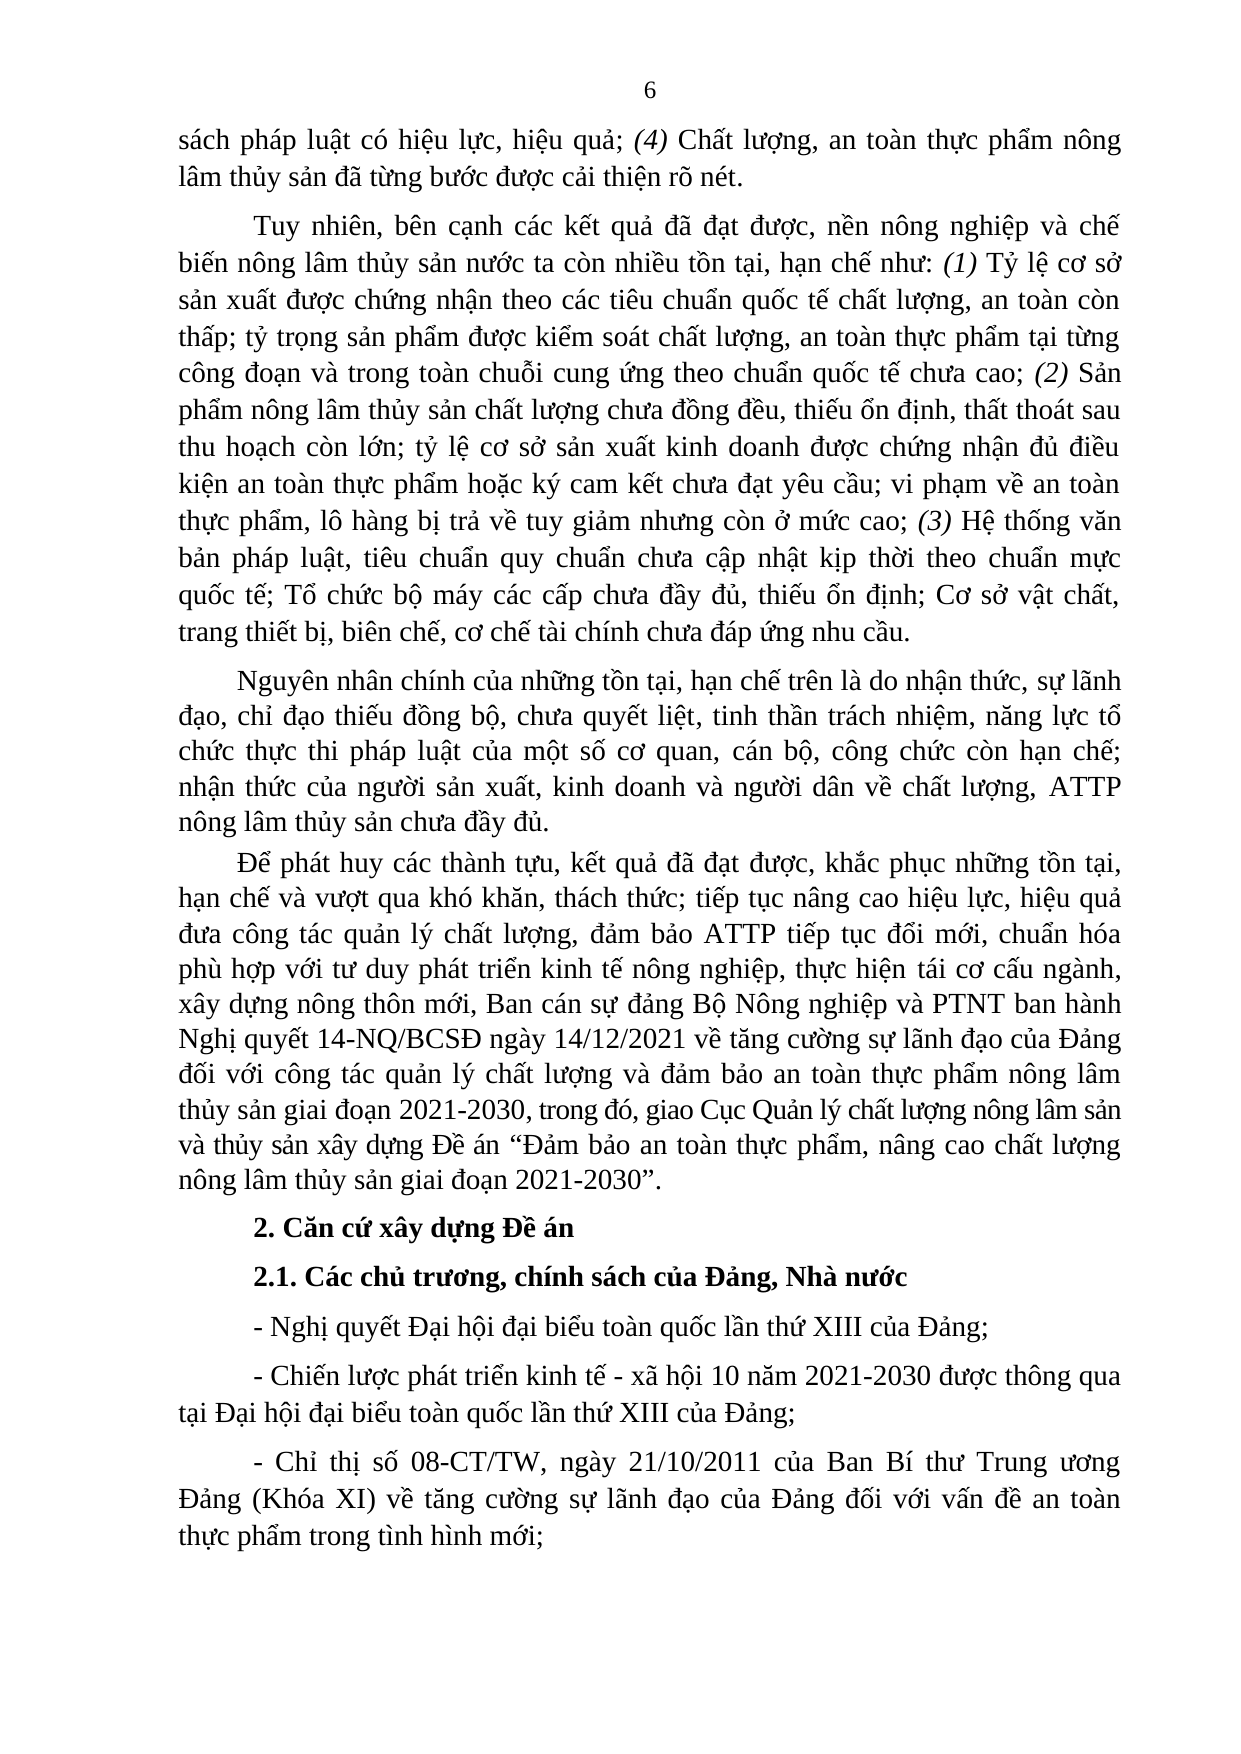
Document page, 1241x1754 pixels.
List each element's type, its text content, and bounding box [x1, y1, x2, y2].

text - Chiến lược phát triển kinh tế - xã hội 10 năm 2021-2030 được thông qua tại Đại hội đại biểu toàn quốc lần thứ XIII của Đảng; [178, 1358, 1122, 1428]
text Nguyên nhân chính của những tồn tại, hạn chế trên là do nhận thức, sự lãnh đạo, chỉ đạo thiếu đồng bộ, chưa quyết liệt, tinh thần trách nhiệm, năng lực tổ chức thực thi pháp luật của một số cơ quan, cán bộ, công chức còn hạn chế; nhận thức của người sản xuất, kinh doanh và người dân về chất lượng, ATTP nông lâm thủy sản chưa đầy đủ. [178, 663, 1122, 837]
text - Chỉ thị số 08-CT/TW, ngày 21/10/2011 của Ban Bí thư Trung ương Đảng (Khóa XI) về tăng cường sự lãnh đạo của Đảng đối với vấn đề an toàn thực phẩm trong tình hình mới; [178, 1444, 1122, 1552]
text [178, 122, 1122, 192]
text 2. Căn cứ xây dựng Đề án [178, 1210, 1122, 1243]
text Tuy nhiên, bên cạnh các kết quả đã đạt được, nền nông nghiệp và chế biến nông lâm thủy sản nước ta còn nhiều tồn tại, hạn chế như: (1) Tỷ lệ cơ sở sản xuất được chứng nhận theo các tiêu chuẩn quốc tế chất lượng, an toàn còn thấp; tỷ trọng sản phẩm được kiểm soát chất lượng, an toàn thực phẩm tại từng công đoạn và trong toàn chuỗi cung ứng theo chuẩn quốc tế chưa cao; (2) Sản phẩm nông lâm thủy sản chất lượng chưa đồng đều, thiếu ổn định, thất thoát sau thu hoạch còn lớn; tỷ lệ cơ sở sản xuất kinh doanh được chứng nhận đủ điều kiện an toàn thực phẩm hoặc ký cam kết chưa đạt yêu cầu; vi phạm về an toàn thực phẩm, lô hàng bị trả về tuy giảm nhưng còn ở mức cao; (3) Hệ thống văn bản pháp luật, tiêu chuẩn quy chuẩn chưa cập nhật kịp thời theo chuẩn mực quốc tế; Tổ chức bộ máy các cấp chưa đầy đủ, thiếu ổn định; Cơ sở vật chất, trang thiết bị, biên chế, cơ chế tài chính chưa đáp ứng nhu cầu. [178, 208, 1122, 647]
text - Nghị quyết Đại hội đại biểu toàn quốc lần thứ XIII của Đảng; [178, 1309, 1122, 1342]
text Để phát huy các thành tựu, kết quả đã đạt được, khắc phục những tồn tại, hạn chế và vượt qua khó khăn, thách thức; tiếp tục nâng cao hiệu lực, hiệu quả đưa công tác quản lý chất lượng, đảm bảo ATTP tiếp tục đổi mới, chuẩn hóa phù hợp với tư duy phát triển kinh tế nông nghiệp, thực hiện tái cơ cấu ngành, xây dựng nông thôn mới, Ban cán sự đảng Bộ Nông nghiệp và PTNT ban hành Nghị quyết 14-NQ/BCSĐ ngày 14/12/2021 về tăng cường sự lãnh đạo của Đảng đối với công tác quản lý chất lượng và đảm bảo an toàn thực phẩm nông lâm thủy sản giai đoạn 2021-2030, trong đó, giao Cục Quản lý chất lượng nông lâm sản và thủy sản xây dựng Đề án “Đảm bảo an toàn thực phẩm, nâng cao chất lượng nông lâm thủy sản giai đoạn 2021-2030”. [178, 845, 1122, 1196]
text 2.1. Các chủ trương, chính sách của Đảng, Nhà nước [178, 1259, 1122, 1293]
